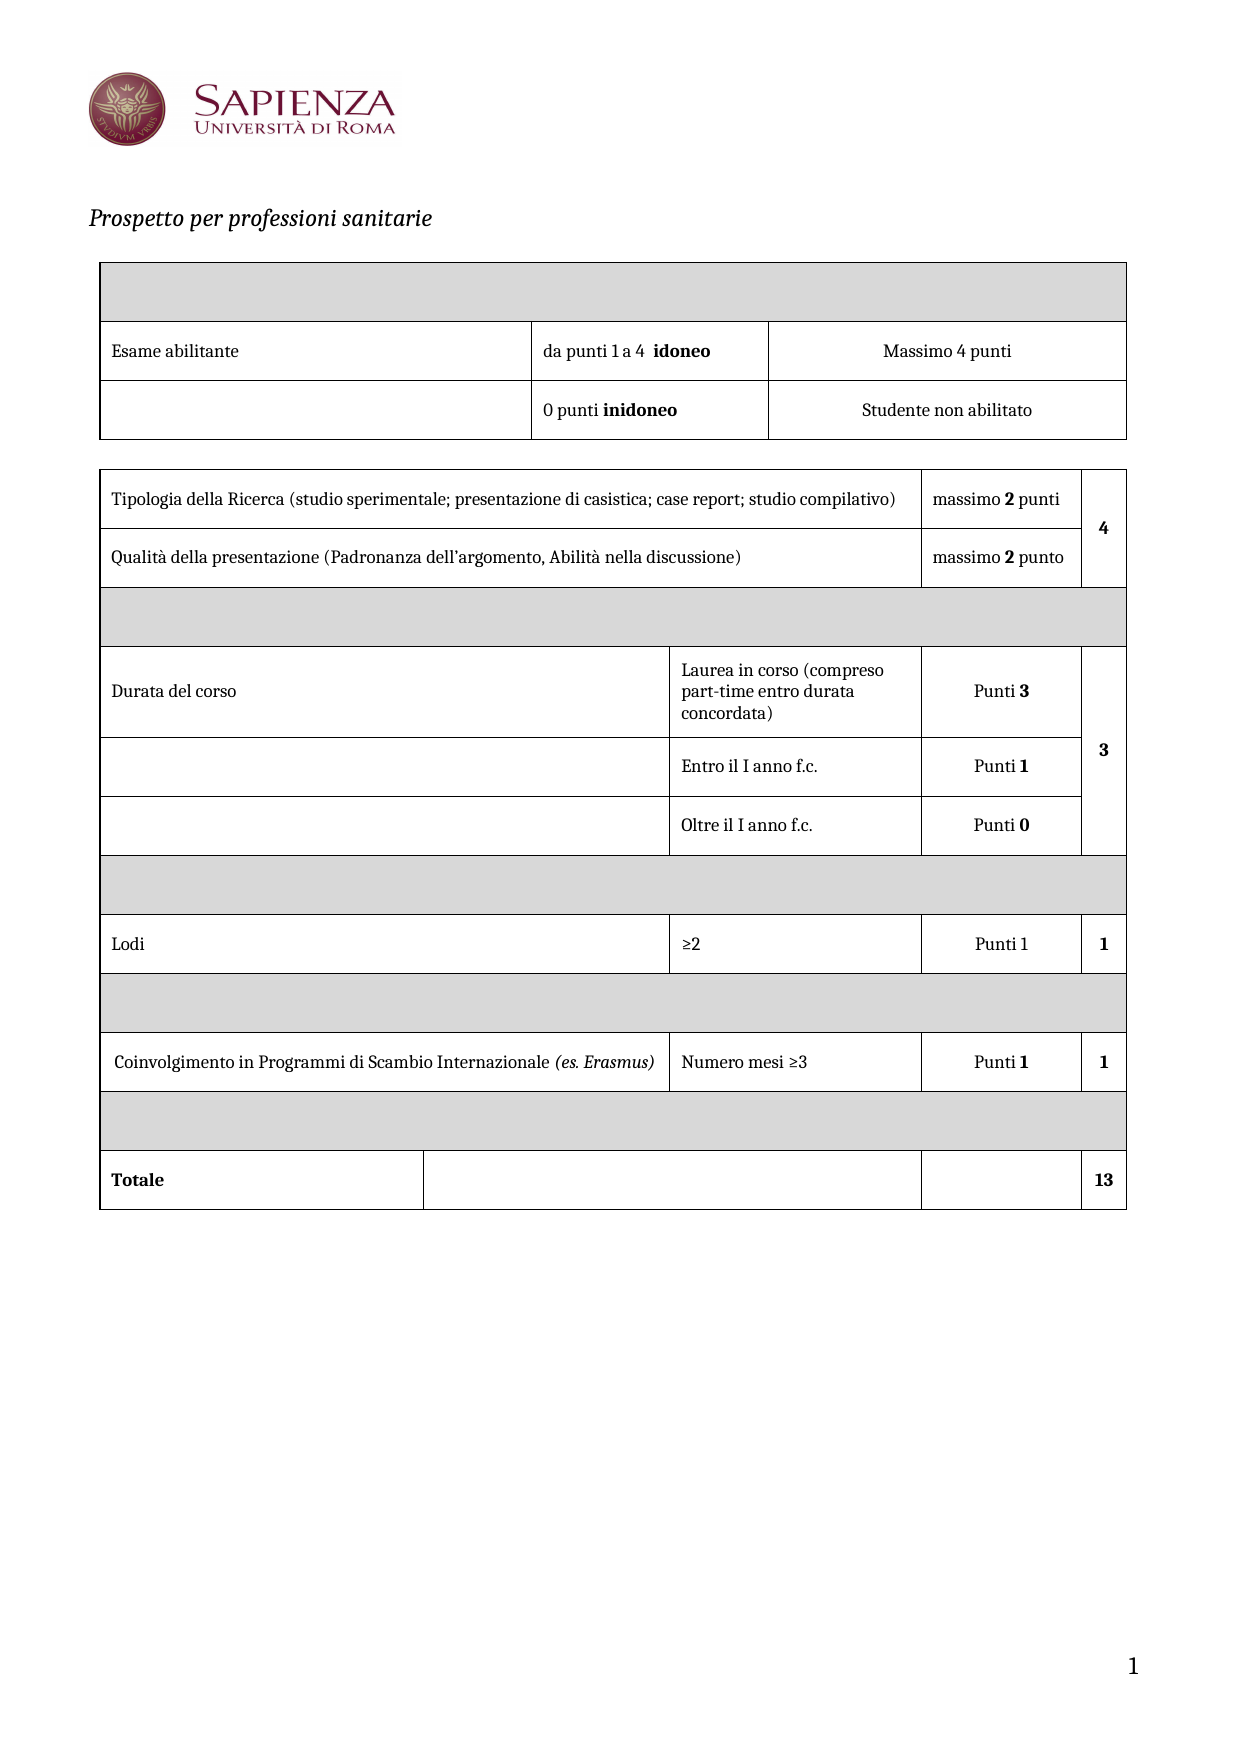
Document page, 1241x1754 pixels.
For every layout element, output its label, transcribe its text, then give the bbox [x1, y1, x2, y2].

table_cell 0 punti inidoneo [532, 381, 768, 439]
table_cell da punti 1 a 4 idoneo [532, 322, 768, 380]
table_header 4 [1082, 470, 1126, 587]
table_cell Coinvolgimento in Programmi di Scambio Internazionale (es. Erasmus) [101, 1033, 669, 1091]
table_cell Laurea in corso (compreso part-time entro durata concordata) [670, 647, 921, 737]
table_cell Lodi [101, 915, 669, 973]
table_cell [101, 856, 1126, 914]
table_cell [101, 974, 1126, 1032]
table_cell 13 [1082, 1151, 1126, 1209]
table_cell Massimo 4 punti [769, 322, 1126, 380]
table_cell ≥2 [670, 915, 921, 973]
table_header Tipologia della Ricerca (studio sperimentale; presentazione di casistica; case report; studio compilativo) [101, 470, 921, 528]
table_cell [101, 797, 669, 855]
table_cell [922, 1151, 1081, 1209]
table_cell Durata del corso [101, 647, 669, 737]
table_cell Entro il I anno f.c. [670, 738, 921, 796]
table_header [101, 263, 1126, 321]
table_cell 1 [1082, 1033, 1126, 1091]
table_cell Numero mesi ≥3 [670, 1033, 921, 1091]
table_cell Punti 0 [922, 797, 1081, 855]
table_cell 3 [1082, 647, 1126, 855]
picture [88, 70, 402, 147]
table_cell Punti 1 [922, 738, 1081, 796]
table_cell massimo 2 punto [922, 529, 1081, 587]
table_cell [424, 1151, 921, 1209]
table_cell [101, 381, 531, 439]
table_cell Totale [101, 1151, 423, 1209]
table_cell [101, 1092, 1126, 1150]
table_cell Esame abilitante [101, 322, 531, 380]
table_cell [101, 738, 669, 796]
table_cell 1 [1082, 915, 1126, 973]
table_cell Oltre il I anno f.c. [670, 797, 921, 855]
table_cell [101, 588, 1126, 646]
table_header massimo 2 punti [922, 470, 1081, 528]
table_cell Punti 1 [922, 1033, 1081, 1091]
table_cell Studente non abilitato [769, 381, 1126, 439]
table_cell Punti 3 [922, 647, 1081, 737]
table_cell Qualità della presentazione (Padronanza dell’argomento, Abilità nella discussione) [101, 529, 921, 587]
text Prospetto per professioni sanitarie [89, 204, 1138, 233]
table_cell Punti 1 [922, 915, 1081, 973]
